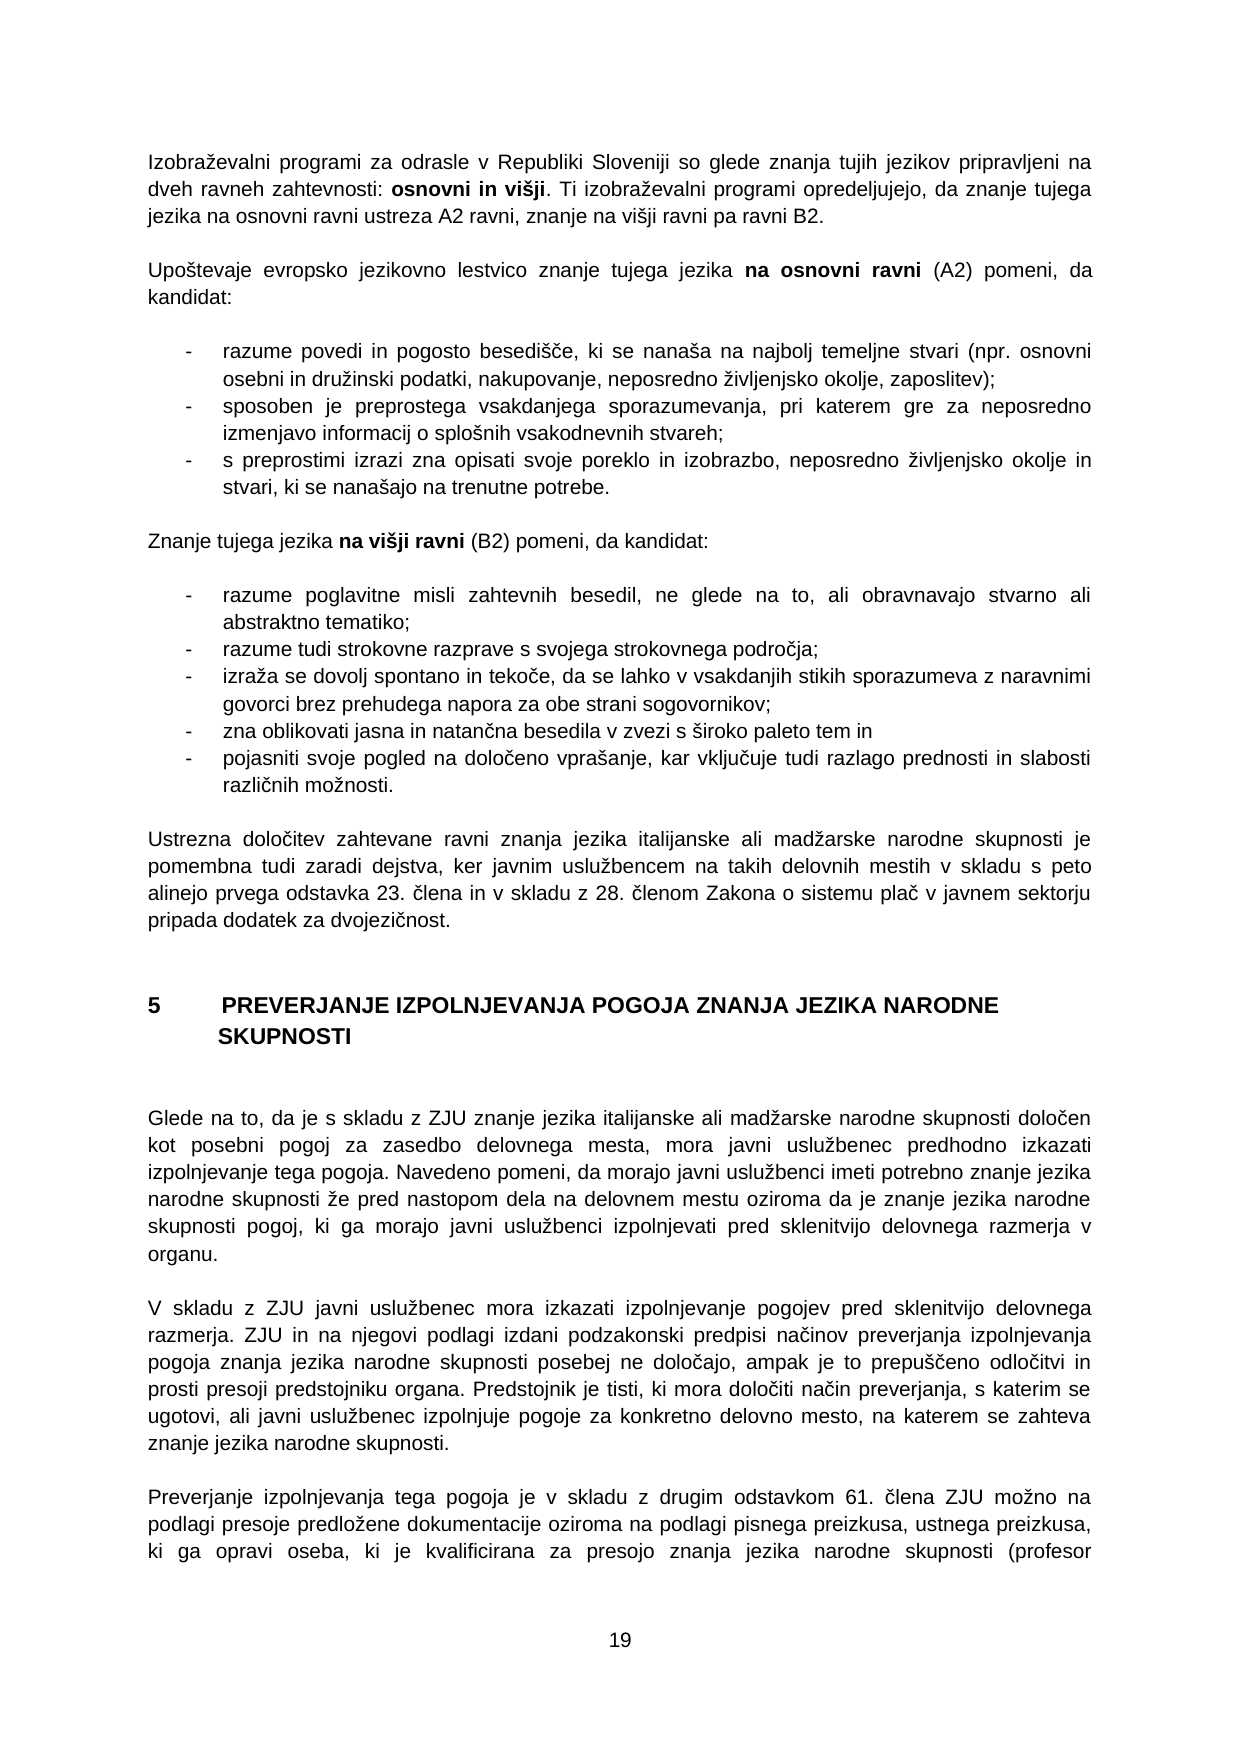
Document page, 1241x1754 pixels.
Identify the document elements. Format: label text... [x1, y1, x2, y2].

list razume tudi strokovne razprave s svojega strokovnega področja; [185, 635, 1093, 662]
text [148, 1483, 1093, 1564]
text Upoštevaje evropsko jezikovno lestvico znanje tujega jezika na osnovni ravni (A2) pomeni, da kandidat: [148, 256, 1093, 310]
subtitle 5 PREVERJANJE IZPOLNJEVANJA POGOJA ZNANJA JEZIKA NARODNE [148, 991, 1093, 1018]
list pojasniti svoje pogled na določeno vprašanje, kar vključuje tudi razlago prednosti in slabosti različnih možnosti. [185, 743, 1093, 798]
list izraža se dovolj spontano in tekoče, da se lahko v vsakdanjih stikih sporazumeva z naravnimi govorci brez prehudega napora za obe strani sogovornikov; [185, 662, 1093, 716]
text Znanje tujega jezika na višji ravni (B2) pomeni, da kandidat: [148, 527, 1093, 554]
list razume povedi in pogosto besedišče, ki se nanaša na najbolj temeljne stvari (npr. osnovni osebni in družinski podatki, nakupovanje, neposredno življenjsko okolje, zaposlitev); [185, 337, 1093, 391]
text Izobraževalni programi za odrasle v Republiki Sloveniji so glede znanja tujih jezikov pripravljeni na dveh ravneh zahtevnosti: osnovni in višji. Ti izobraževalni programi opredeljujejo, da znanje tujega jezika na osnovni ravni ustreza A2 ravni, znanje na višji ravni pa ravni B2. [148, 148, 1093, 229]
text Ustrezna določitev zahtevane ravni znanja jezika italijanske ali madžarske narodne skupnosti je pomembna tudi zaradi dejstva, ker javnim uslužbencem na takih delovnih mestih v skladu s peto alinejo prvega odstavka 23. člena in v skladu z 28. členom Zakona o sistemu plač v javnem sektorju pripada dodatek za dvojezičnost. [148, 825, 1093, 933]
text V skladu z ZJU javni uslužbenec mora izkazati izpolnjevanje pogojev pred sklenitvijo delovnega razmerja. ZJU in na njegovi podlagi izdani podzakonski predpisi načinov preverjanja izpolnjevanja pogoja znanja jezika narodne skupnosti posebej ne določajo, ampak je to prepuščeno odločitvi in prosti presoji predstojniku organa. Predstojnik je tisti, ki mora določiti način preverjanja, s katerim se ugotovi, ali javni uslužbenec izpolnjuje pogoje za konkretno delovno mesto, na katerem se zahteva znanje jezika narodne skupnosti. [148, 1293, 1093, 1456]
list razume poglavitne misli zahtevnih besedil, ne glede na to, ali obravnavajo stvarno ali abstraktno tematiko; [185, 581, 1093, 635]
list s preprostimi izrazi zna opisati svoje poreklo in izobrazbo, neposredno življenjsko okolje in stvari, ki se nanašajo na trenutne potrebe. [185, 446, 1093, 500]
list zna oblikovati jasna in natančna besedila v zvezi s široko paleto tem in [185, 716, 1093, 743]
list sposoben je preprostega vsakdanjega sporazumevanja, pri katerem gre za neposredno izmenjavo informacij o splošnih vsakodnevnih stvareh; [185, 391, 1093, 446]
subtitle SKUPNOSTI [148, 1023, 1093, 1050]
text Glede na to, da je s skladu z ZJU znanje jezika italijanske ali madžarske narodne skupnosti določen kot posebni pogoj za zasedbo delovnega mesta, mora javni uslužbenec predhodno izkazati izpolnjevanje tega pogoja. Navedeno pomeni, da morajo javni uslužbenci imeti potrebno znanje jezika narodne skupnosti že pred nastopom dela na delovnem mestu oziroma da je znanje jezika narodne skupnosti pogoj, ki ga morajo javni uslužbenci izpolnjevati pred sklenitvijo delovnega razmerja v organu. [148, 1104, 1093, 1266]
